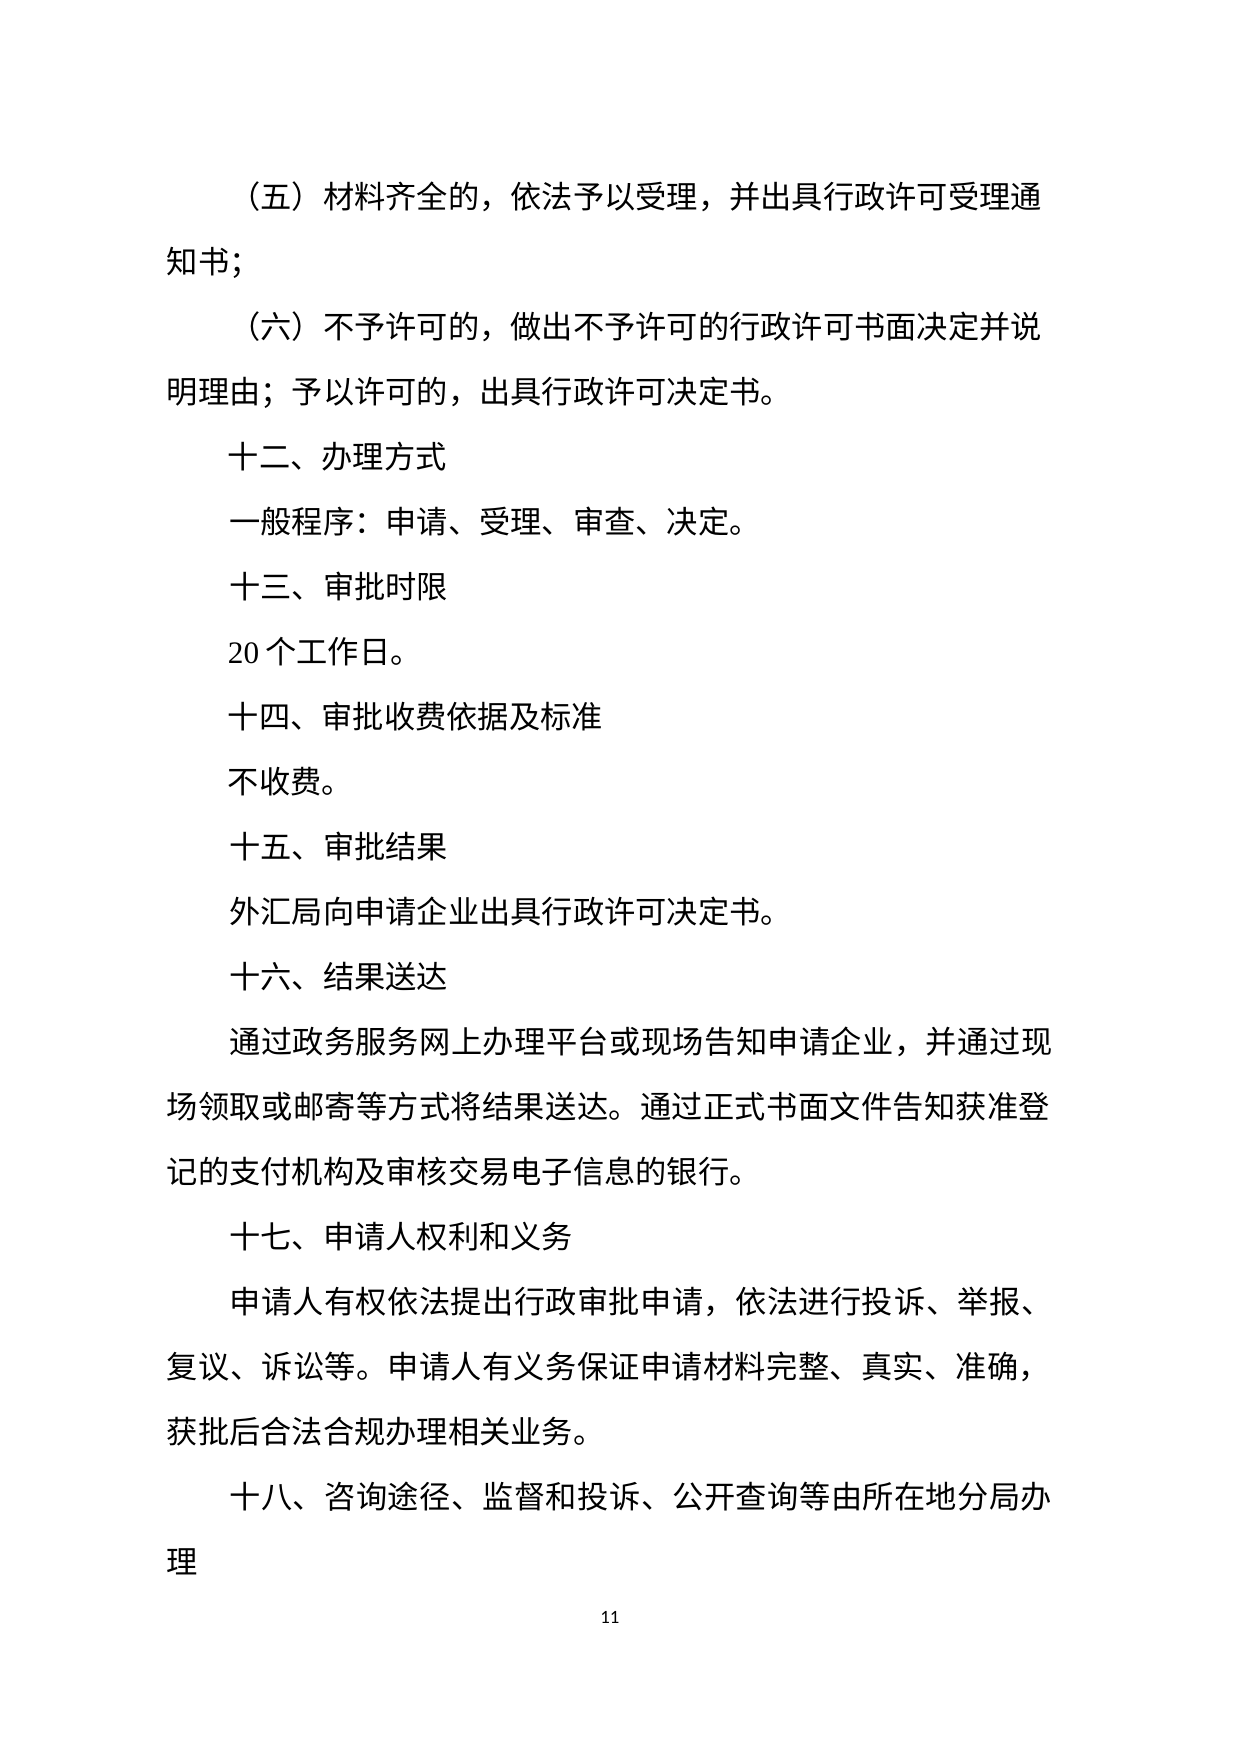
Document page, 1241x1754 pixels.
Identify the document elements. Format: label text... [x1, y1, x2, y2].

text 十三、审批时限 [167, 552, 1053, 617]
text 十七、申请人权利和义务 [167, 1202, 1053, 1267]
text 不收费。 [167, 747, 1053, 812]
text 20个工作日。 [167, 617, 1053, 682]
text 一般程序：申请、受理、审查、决定。 [167, 487, 1053, 552]
text 十四、审批收费依据及标准 [167, 682, 1053, 747]
text （五）材料齐全的，依法予以受理，并出具行政许可受理通知书； [167, 162, 1053, 292]
text 十六、结果送达 [167, 942, 1053, 1007]
text 十五、审批结果 [167, 812, 1053, 877]
text 十二、办理方式 [167, 422, 1053, 487]
text 申请人有权依法提出行政审批申请，依法进行投诉、举报、复议、诉讼等。申请人有义务保证申请材料完整、真实、准确，获批后合法合规办理相关业务。 [167, 1267, 1053, 1462]
text 通过政务服务网上办理平台或现场告知申请企业，并通过现场领取或邮寄等方式将结果送达。通过正式书面文件告知获准登记的支付机构及审核交易电子信息的银行。 [167, 1007, 1053, 1202]
text 外汇局向申请企业出具行政许可决定书。 [167, 877, 1053, 942]
text 十八、咨询途径、监督和投诉、公开查询等由所在地分局办理 [167, 1462, 1053, 1592]
text （六）不予许可的，做出不予许可的行政许可书面决定并说明理由；予以许可的，出具行政许可决定书。 [167, 292, 1053, 422]
